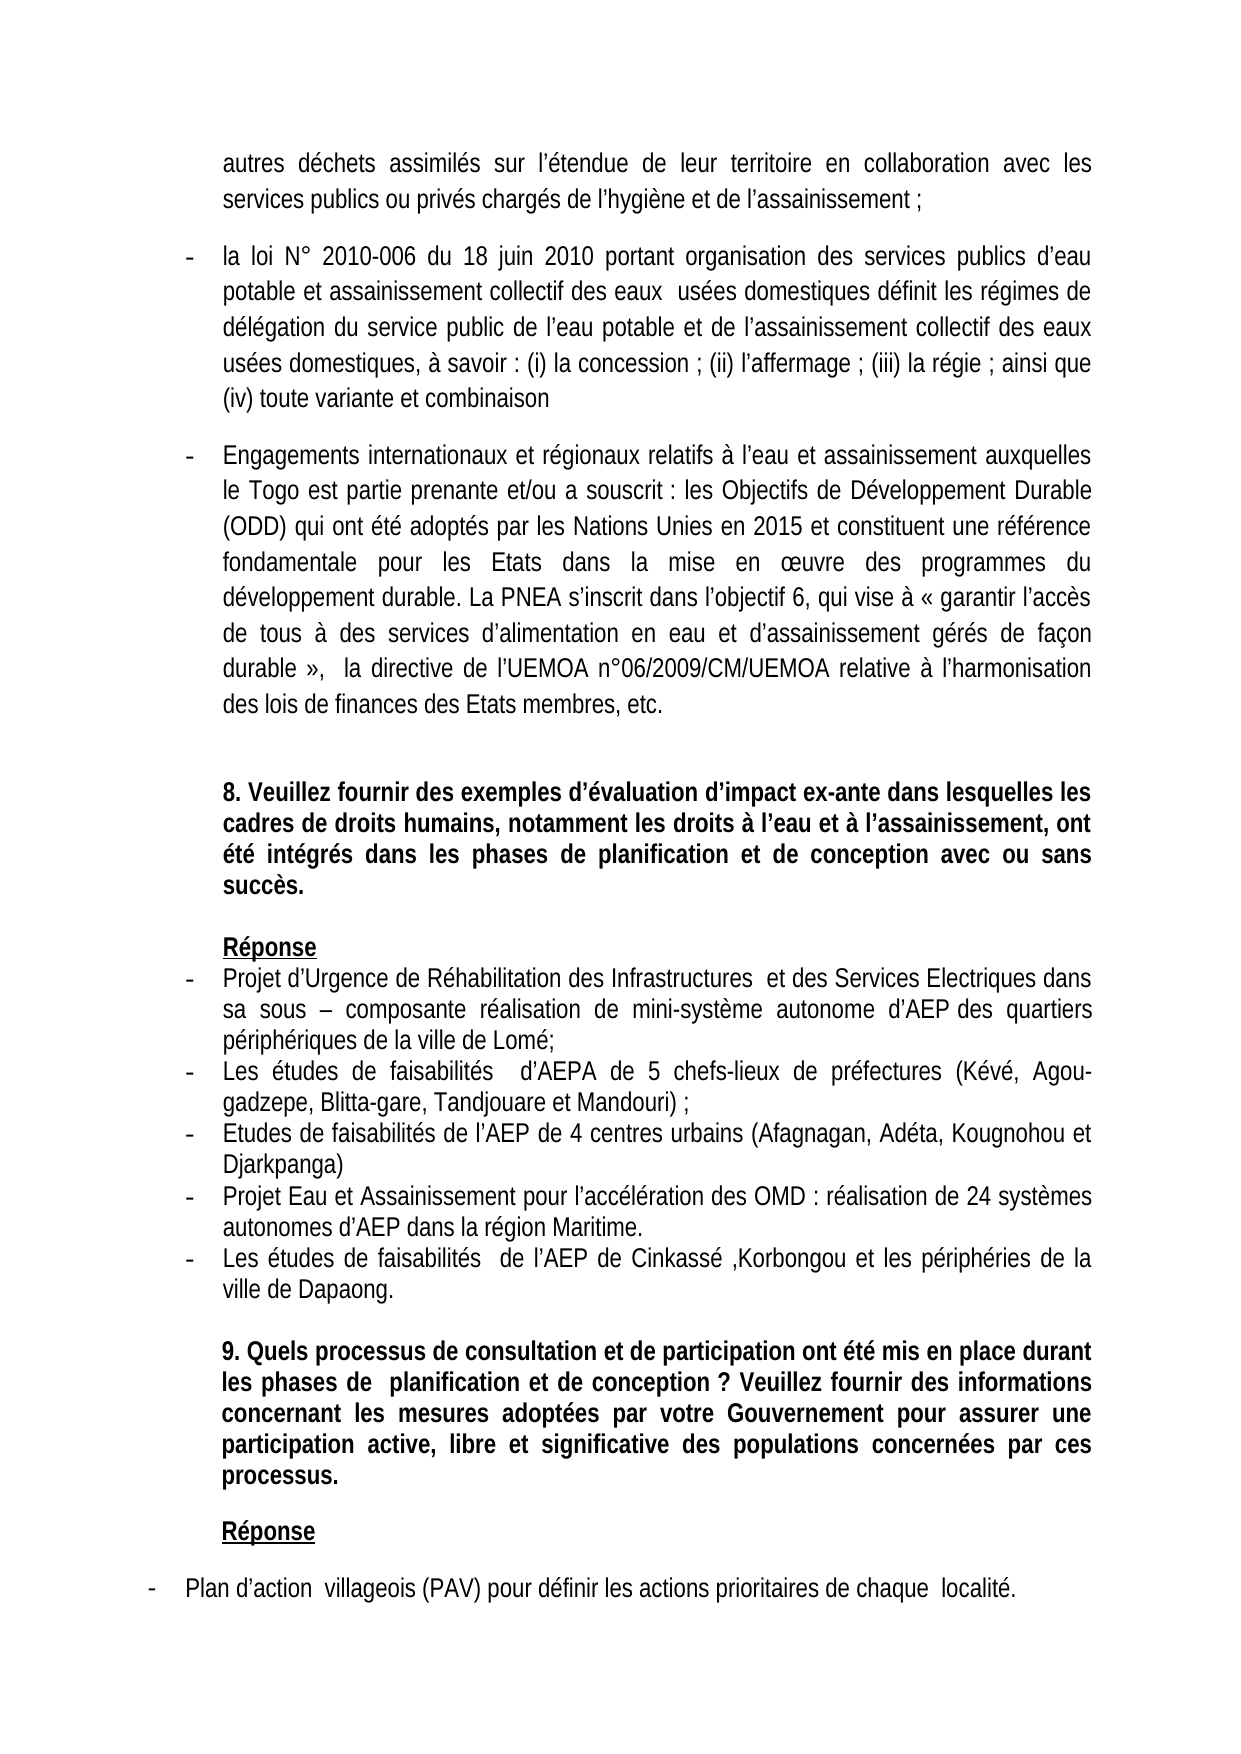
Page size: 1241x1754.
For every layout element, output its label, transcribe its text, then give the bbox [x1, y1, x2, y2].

list Projet Eau et Assainissement pour l’accélération des OMD : réalisation de 24 systèmes autonomes d’AEP dans la région Maritime. [185, 1179, 1093, 1242]
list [185, 148, 1093, 214]
list Plan d’action villageois (PAV) pour définir les actions prioritaires de chaque localité. [148, 1571, 1093, 1604]
text Réponse [221, 1515, 1093, 1546]
list Réponse [223, 931, 1093, 962]
list Engagements internationaux et régionaux relatifs à l’eau et assainissement auxquelles le Togo est partie prenante et/ou a souscrit : les Objectifs de Développement Durable (ODD) qui ont été adoptés par les Nations Unies en 2015 et constituent une référence fondamentale pour les Etats dans la mise en œuvre des programmes du développement durable. La PNEA s’inscrit dans l’objectif 6, qui vise à « garantir l’accès de tous à des services d’alimentation en eau et d’assainissement gérés de façon durable », la directive de l’UEMOA n°06/2009/CM/UEMOA relative à l’harmonisation des lois de finances des Etats membres, etc. [185, 439, 1093, 719]
list 8. Veuillez fournir des exemples d’évaluation d’impact ex-ante dans lesquelles les cadres de droits humains, notamment les droits à l’eau et à l’assainissement, ont été intégrés dans les phases de planification et de conception avec ou sans succès. [223, 776, 1093, 900]
list Etudes de faisabilités de l’AEP de 4 centres urbains (Afagnagan, Adéta, Kougnohou et Djarkpanga) [185, 1117, 1093, 1179]
text 9. Quels processus de consultation et de participation ont été mis en place durant les phases de planification et de conception ? Veuillez fournir des informations concernant les mesures adoptées par votre Gouvernement pour assurer une participation active, libre et significative des populations concernées par ces processus. [221, 1335, 1093, 1490]
list la loi N° 2010-006 du 18 juin 2010 portant organisation des services publics d’eau potable et assainissement collectif des eaux usées domestiques définit les régimes de délégation du service public de l’eau potable et de l’assainissement collectif des eaux usées domestiques, à savoir : (i) la concession ; (ii) l’affermage ; (iii) la régie ; ainsi que (iv) toute variante et combinaison [185, 240, 1093, 413]
list Les études de faisabilités d’AEPA de 5 chefs-lieux de préfectures (Kévé, Agou-gadzepe, Blitta-gare, Tandjouare et Mandouri) ; [185, 1055, 1093, 1117]
list Les études de faisabilités de l’AEP de Cinkassé ,Korbongou et les périphéries de la ville de Dapaong. [185, 1242, 1093, 1304]
list Projet d’Urgence de Réhabilitation des Infrastructures et des Services Electriques dans sa sous – composante réalisation de mini-système autonome d’AEP des quartiers périphériques de la ville de Lomé; [185, 962, 1093, 1055]
